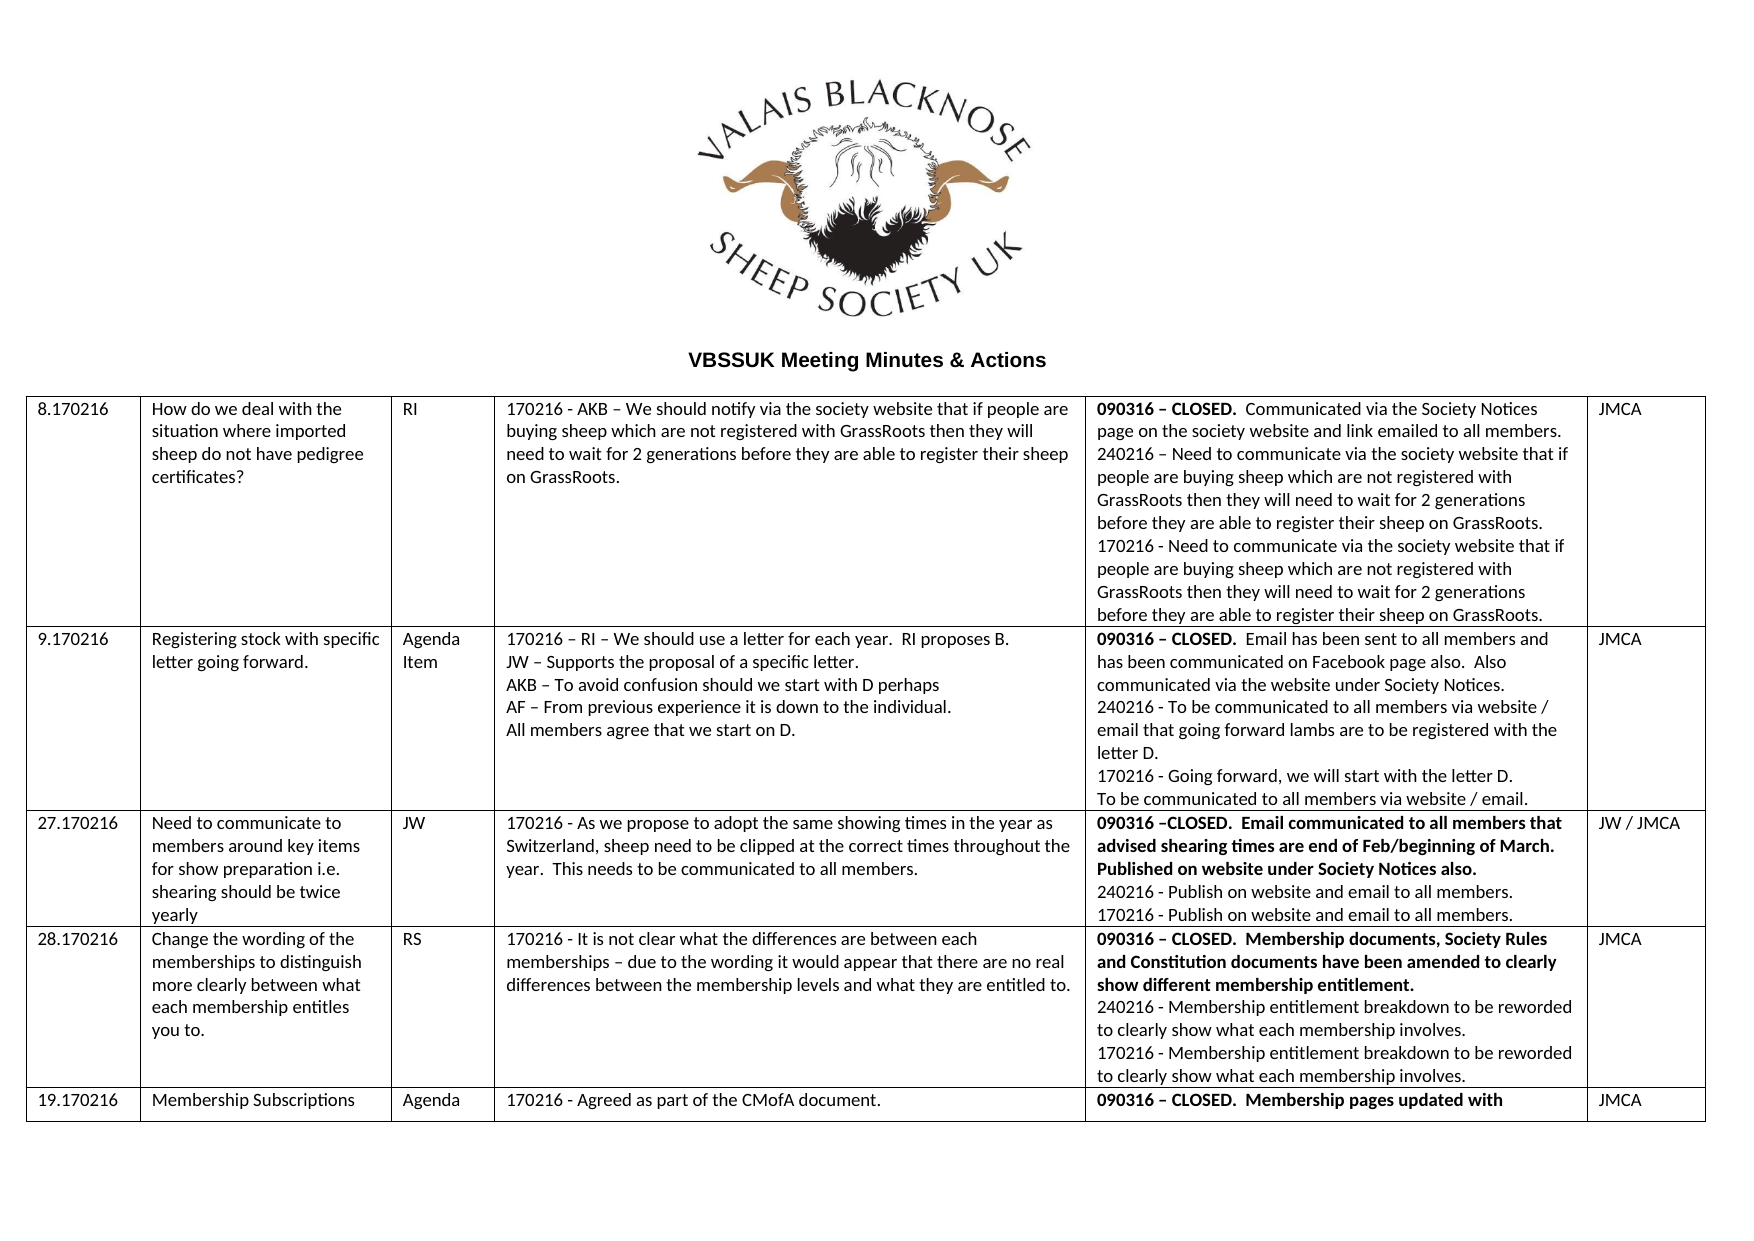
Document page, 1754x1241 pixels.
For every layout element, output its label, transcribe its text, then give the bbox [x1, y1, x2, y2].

table_cell Registering stock with specific letter going forward. [141, 627, 391, 810]
table_cell 090316 – CLOSED. Membership pages updated with subscription renewal date. 240216 – Relevant documents updated. Website to be updated. 170216 - Relevant documents to be updated with agreed date. Website to be updated to communicate subscription dates. [1086, 1088, 1587, 1121]
table_cell 090316 – CLOSED. Communicated via the Society Notices page on the society website and link emailed to all members. 240216 – Need to communicate via the society website that if people are buying sheep which are not registered with GrassRoots then they will need to wait for 2 generations before they are able to register their sheep on GrassRoots. 170216 - Need to communicate via the society website that if people are buying sheep which are not registered with GrassRoots then they will need to wait for 2 generations before they are able to register their sheep on GrassRoots. [1086, 397, 1587, 626]
table_cell JMCA [1588, 1088, 1705, 1121]
table_cell Membership Subscriptions and Renewals [141, 1088, 391, 1121]
table_cell 9.170216 [27, 627, 140, 810]
table_cell Agenda Item [392, 627, 494, 810]
table_cell JW [392, 811, 494, 926]
table_cell 19.170216 [27, 1088, 140, 1121]
table_cell 170216 - As we propose to adopt the same showing times in the year as Switzerland, sheep need to be clipped at the correct times throughout the year. This needs to be communicated to all members. [495, 811, 1085, 926]
table_cell Agenda Item [392, 1088, 494, 1121]
table_cell JMCA [1588, 927, 1705, 1087]
picture [689, 75, 1046, 324]
table_cell 170216 - Agreed as part of the CMofA document. Subscriptions will be renewed 31st January annually going forward. [495, 1088, 1085, 1121]
table_cell 28.170216 [27, 927, 140, 1087]
table_cell 170216 - AKB – We should notify via the society website that if people are buying sheep which are not registered with GrassRoots then they will need to wait for 2 generations before they are able to register their sheep on GrassRoots. [495, 397, 1085, 626]
table_cell How do we deal with the situation where imported sheep do not have pedigree certificates? [141, 397, 391, 626]
table_cell JW / JMCA [1588, 811, 1705, 926]
table_cell 170216 - It is not clear what the differences are between each memberships – due to the wording it would appear that there are no real differences between the membership levels and what they are entitled to. [495, 927, 1085, 1087]
table_cell RI [392, 397, 494, 626]
table_cell JMCA [1588, 397, 1705, 626]
table_cell JMCA [1588, 627, 1705, 810]
table_cell 090316 – CLOSED. Membership documents, Society Rules and Constitution documents have been amended to clearly show different membership entitlement. 240216 - Membership entitlement breakdown to be reworded to clearly show what each membership involves. 170216 - Membership entitlement breakdown to be reworded to clearly show what each membership involves. [1086, 927, 1587, 1087]
table_cell 090316 –CLOSED. Email communicated to all members that advised shearing times are end of Feb/beginning of March. Published on website under Society Notices also. 240216 - Publish on website and email to all members. 170216 - Publish on website and email to all members. [1086, 811, 1587, 926]
table_cell 090316 – CLOSED. Email has been sent to all members and has been communicated on Facebook page also. Also communicated via the website under Society Notices. 240216 - To be communicated to all members via website / email that going forward lambs are to be registered with the letter D. 170216 - Going forward, we will start with the letter D. To be communicated to all members via website / email. [1086, 627, 1587, 810]
table_cell 170216 – RI – We should use a letter for each year. RI proposes B. JW – Supports the proposal of a specific letter. AKB – To avoid confusion should we start with D perhaps AF – From previous experience it is down to the individual. All members agree that we start on D. [495, 627, 1085, 810]
table_cell 27.170216 [27, 811, 140, 926]
table_cell Need to communicate to members around key items for show preparation i.e. shearing should be twice yearly [141, 811, 391, 926]
table_cell Change the wording of the memberships to distinguish more clearly between what each membership entitles you to. [141, 927, 391, 1087]
table_cell RS [392, 927, 494, 1087]
table_cell 8.170216 [27, 397, 140, 626]
